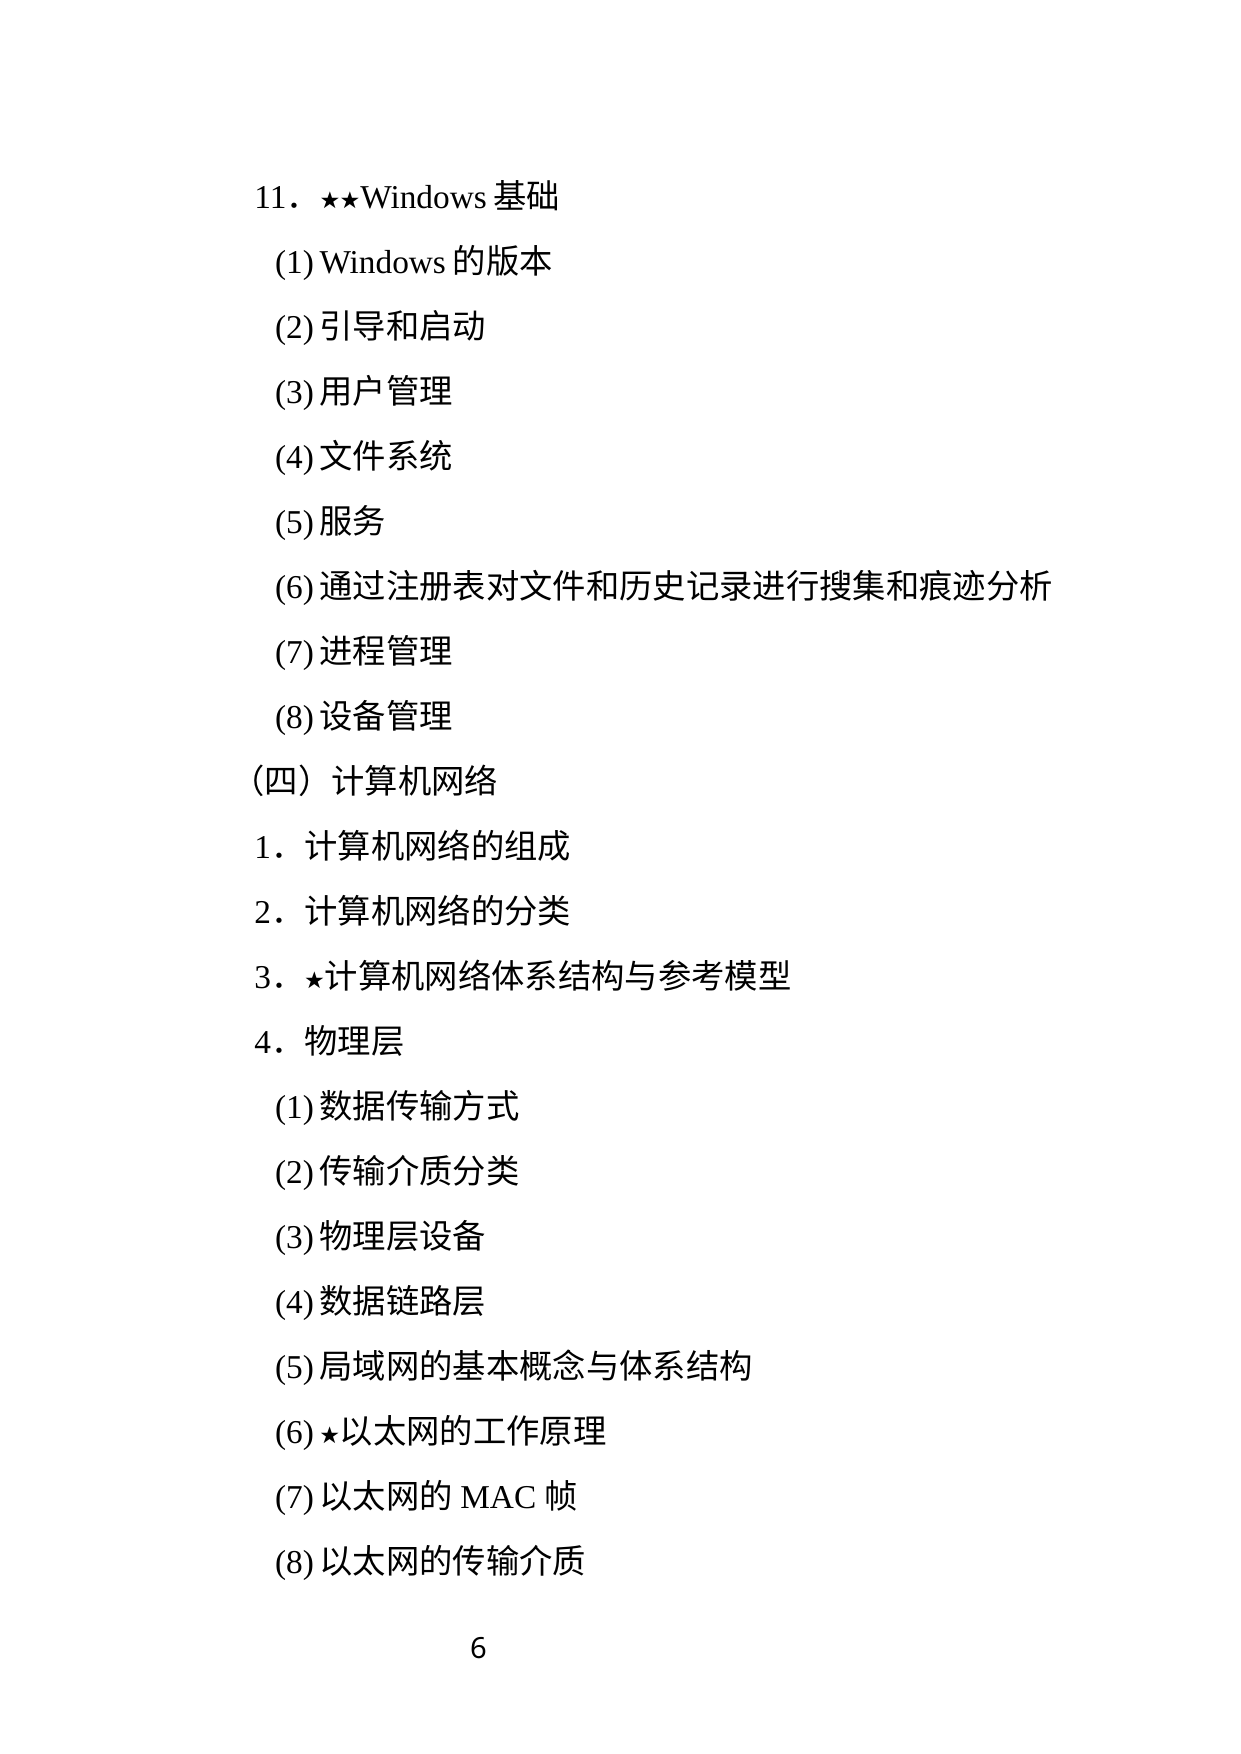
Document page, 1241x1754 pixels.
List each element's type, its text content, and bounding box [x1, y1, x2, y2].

list 通过注册表对文件和历史记录进行搜集和痕迹分析 [275, 552, 1053, 617]
list ★计算机网络体系结构与参考模型 [187, 942, 1053, 1007]
list 以太网的传输介质 [275, 1527, 1053, 1592]
list 以太网的 MAC 帧 [275, 1462, 1053, 1527]
list 用户管理 [275, 357, 1053, 422]
list 局域网的基本概念与体系结构 [275, 1332, 1053, 1397]
list 设备管理 [275, 682, 1053, 747]
list 计算机网络的组成 [187, 812, 1053, 877]
list 文件系统 [275, 422, 1053, 487]
list 进程管理 [275, 617, 1053, 682]
list 传输介质分类 [275, 1137, 1053, 1202]
list 物理层 [187, 1007, 1053, 1072]
list 计算机网络 [187, 747, 1053, 812]
list ★以太网的工作原理 [275, 1397, 1053, 1462]
list 数据链路层 [275, 1267, 1053, 1332]
list 引导和启动 [275, 292, 1053, 357]
list Windows的版本 [275, 227, 1053, 292]
list 服务 [275, 487, 1053, 552]
list 物理层设备 [275, 1202, 1053, 1267]
list 计算机网络的分类 [187, 877, 1053, 942]
list 数据传输方式 [275, 1072, 1053, 1137]
list ★★Windows基础 [187, 162, 1053, 227]
